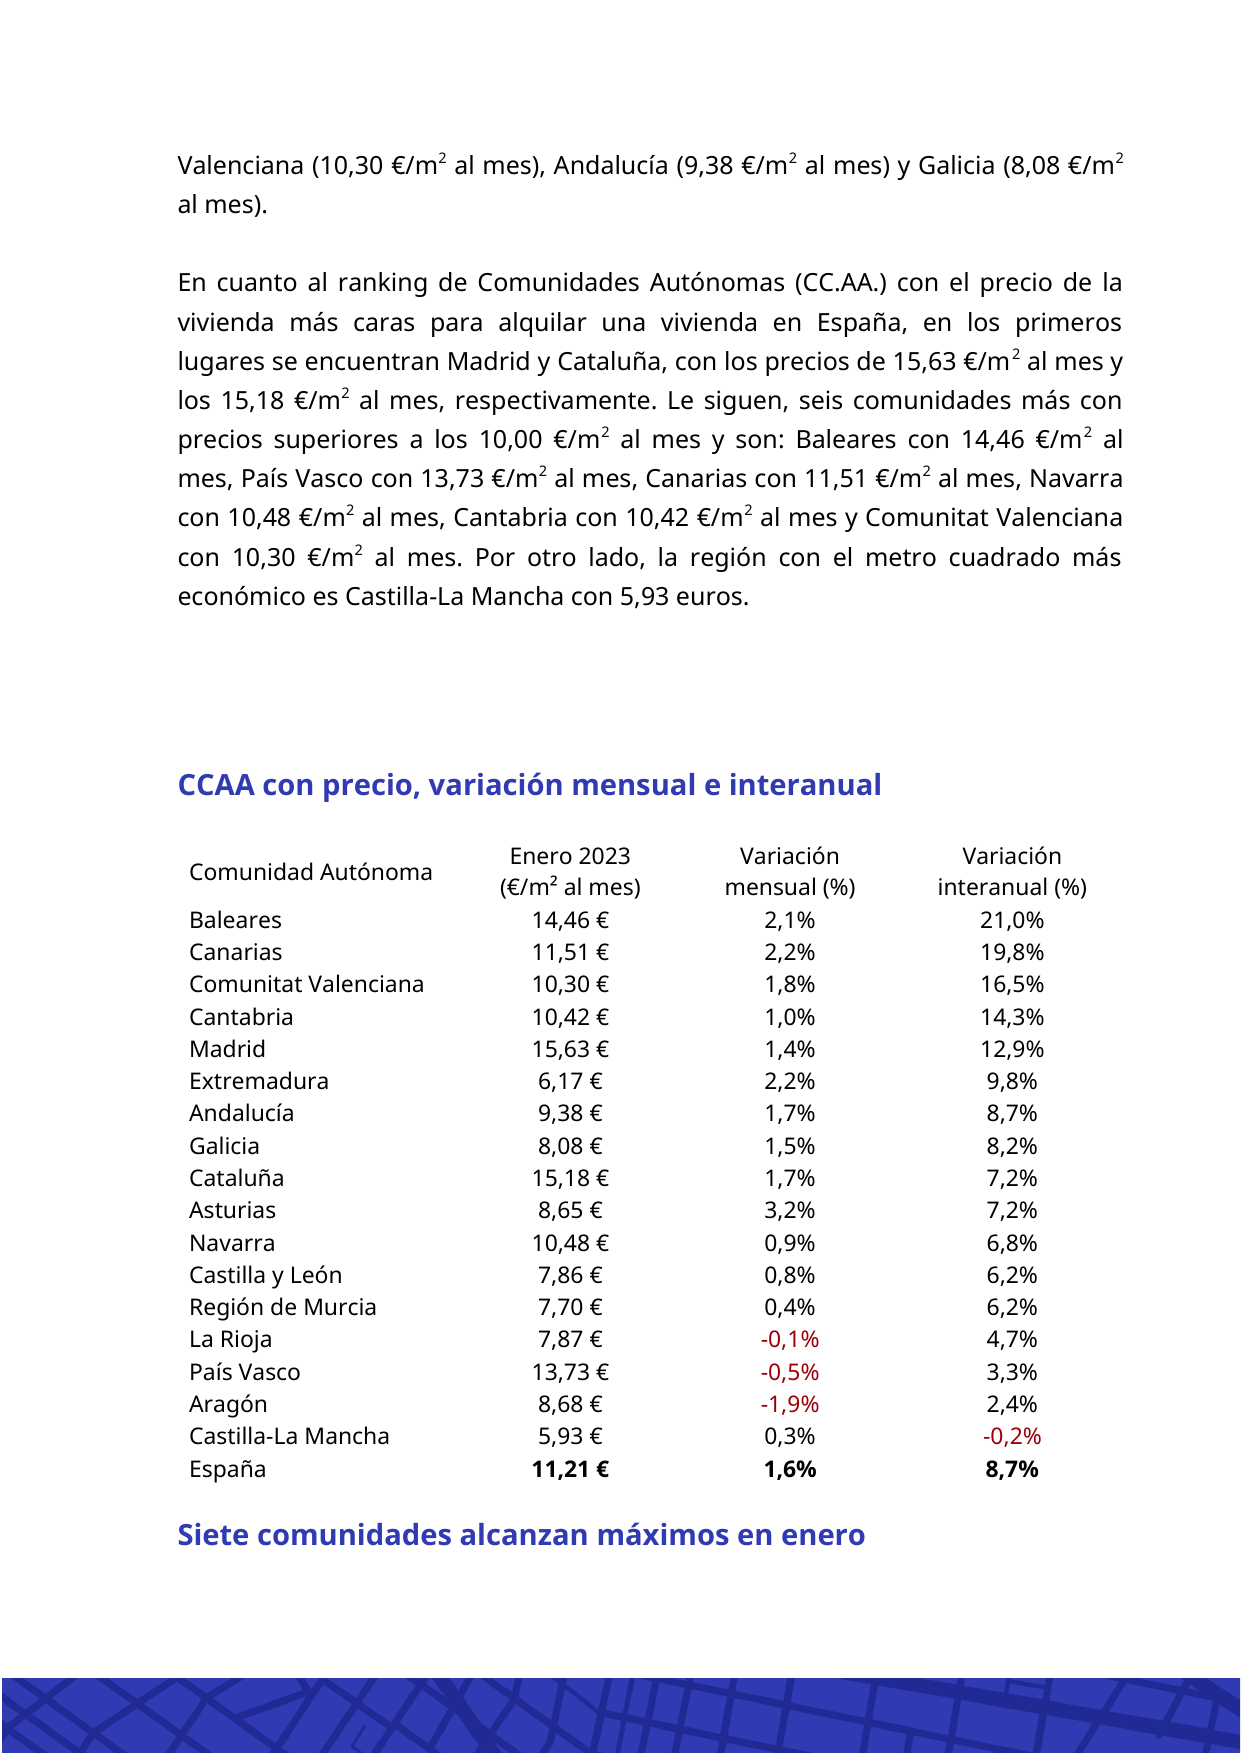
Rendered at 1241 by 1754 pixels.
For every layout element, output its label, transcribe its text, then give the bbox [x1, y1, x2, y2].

table_cell 8,65 € [462, 1194, 679, 1226]
table_cell 3,3% [901, 1356, 1123, 1387]
table_header Variación interanual (%) [901, 840, 1123, 903]
table_cell Cataluña [178, 1162, 461, 1193]
table_cell 9,38 € [462, 1098, 679, 1129]
table_cell 6,17 € [462, 1065, 679, 1096]
table_cell 14,3% [901, 1001, 1123, 1032]
text Siete comunidades alcanzan máximos en enero [177, 1514, 1123, 1554]
table_cell 10,42 € [462, 1001, 679, 1032]
table_cell 13,73 € [462, 1356, 679, 1387]
table_cell Castilla y León [178, 1259, 461, 1290]
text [177, 148, 1123, 221]
table_cell 10,48 € [462, 1227, 679, 1258]
table_cell 15,63 € [462, 1033, 679, 1064]
table_header Enero 2023 (€/m² al mes) [462, 840, 679, 903]
table_cell Asturias [178, 1194, 461, 1226]
table_cell 1,5% [680, 1130, 900, 1161]
table_cell 11,51 € [462, 936, 679, 967]
table_cell 0,8% [680, 1259, 900, 1290]
table_cell Aragón [178, 1388, 461, 1419]
picture [2, 1678, 1241, 1753]
table_cell 15,18 € [462, 1162, 679, 1193]
table_cell 1,7% [680, 1098, 900, 1129]
table_cell Galicia [178, 1130, 461, 1161]
table_cell 7,87 € [462, 1324, 679, 1355]
table_cell Comunitat Valenciana [178, 968, 461, 999]
table_cell -0,2% [901, 1420, 1123, 1452]
table_cell Madrid [178, 1033, 461, 1064]
table_cell 7,70 € [462, 1291, 679, 1322]
table_cell -1,9% [680, 1388, 900, 1419]
text En cuanto al ranking de Comunidades Autónomas (CC.AA.) con el precio de la vivienda más caras para alquilar una vivienda en España, en los primeros lugares se encuentran Madrid y Cataluña, con los precios de 15,63 €/m2 al mes y los 15,18 €/m2 al mes, respectivamente. Le siguen, seis comunidades más con precios superiores a los 10,00 €/m2 al mes y son: Baleares con 14,46 €/m2 al mes, País Vasco con 13,73 €/m2 al mes, Canarias con 11,51 €/m2 al mes, Navarra con 10,48 €/m2 al mes, Cantabria con 10,42 €/m2 al mes y Comunitat Valenciana con 10,30 €/m2 al mes. Por otro lado, la región con el metro cuadrado más económico es Castilla-La Mancha con 5,93 euros. [177, 265, 1123, 612]
table_cell 2,1% [680, 904, 900, 935]
table_cell 14,46 € [462, 904, 679, 935]
table_cell -0,5% [680, 1356, 900, 1387]
table_cell 19,8% [901, 936, 1123, 967]
table_header Variación mensual (%) [680, 840, 900, 903]
table_cell 4,7% [901, 1324, 1123, 1355]
table_cell 21,0% [901, 904, 1123, 935]
table_cell 8,08 € [462, 1130, 679, 1161]
text CCAA con precio, variación mensual e interanual [177, 764, 1123, 804]
table_cell 1,0% [680, 1001, 900, 1032]
table_cell La Rioja [178, 1324, 461, 1355]
table_cell 9,8% [901, 1065, 1123, 1096]
table_cell 0,3% [680, 1420, 900, 1452]
table_cell País Vasco [178, 1356, 461, 1387]
table_cell -0,1% [680, 1324, 900, 1355]
table_cell 6,8% [901, 1227, 1123, 1258]
table_cell 0,9% [680, 1227, 900, 1258]
table_cell 1,8% [680, 968, 900, 999]
table_cell 8,7% [901, 1453, 1123, 1484]
table_cell 6,2% [901, 1259, 1123, 1290]
table_cell 6,2% [901, 1291, 1123, 1322]
table_cell Canarias [178, 936, 461, 967]
table_cell 0,4% [680, 1291, 900, 1322]
table_cell 12,9% [901, 1033, 1123, 1064]
table_cell 7,2% [901, 1194, 1123, 1226]
table_cell 2,2% [680, 936, 900, 967]
table_cell Cantabria [178, 1001, 461, 1032]
table_cell Región de Murcia [178, 1291, 461, 1322]
table_cell 10,30 € [462, 968, 679, 999]
table_cell Navarra [178, 1227, 461, 1258]
table_cell 1,4% [680, 1033, 900, 1064]
table_cell 3,2% [680, 1194, 900, 1226]
table_cell 2,4% [901, 1388, 1123, 1419]
table_cell Baleares [178, 904, 461, 935]
table_cell 1,6% [680, 1453, 900, 1484]
table_cell Castilla-La Mancha [178, 1420, 461, 1452]
table_cell 2,2% [680, 1065, 900, 1096]
table_cell 16,5% [901, 968, 1123, 999]
table_cell 8,7% [901, 1098, 1123, 1129]
table_header Comunidad Autónoma [178, 840, 461, 903]
table_cell 1,7% [680, 1162, 900, 1193]
table_cell 5,93 € [462, 1420, 679, 1452]
table_cell España [178, 1453, 461, 1484]
table_cell 7,2% [901, 1162, 1123, 1193]
table_cell Andalucía [178, 1098, 461, 1129]
table_cell 7,86 € [462, 1259, 679, 1290]
table_cell 11,21 € [462, 1453, 679, 1484]
table_cell 8,2% [901, 1130, 1123, 1161]
table_cell 8,68 € [462, 1388, 679, 1419]
table_cell Extremadura [178, 1065, 461, 1096]
